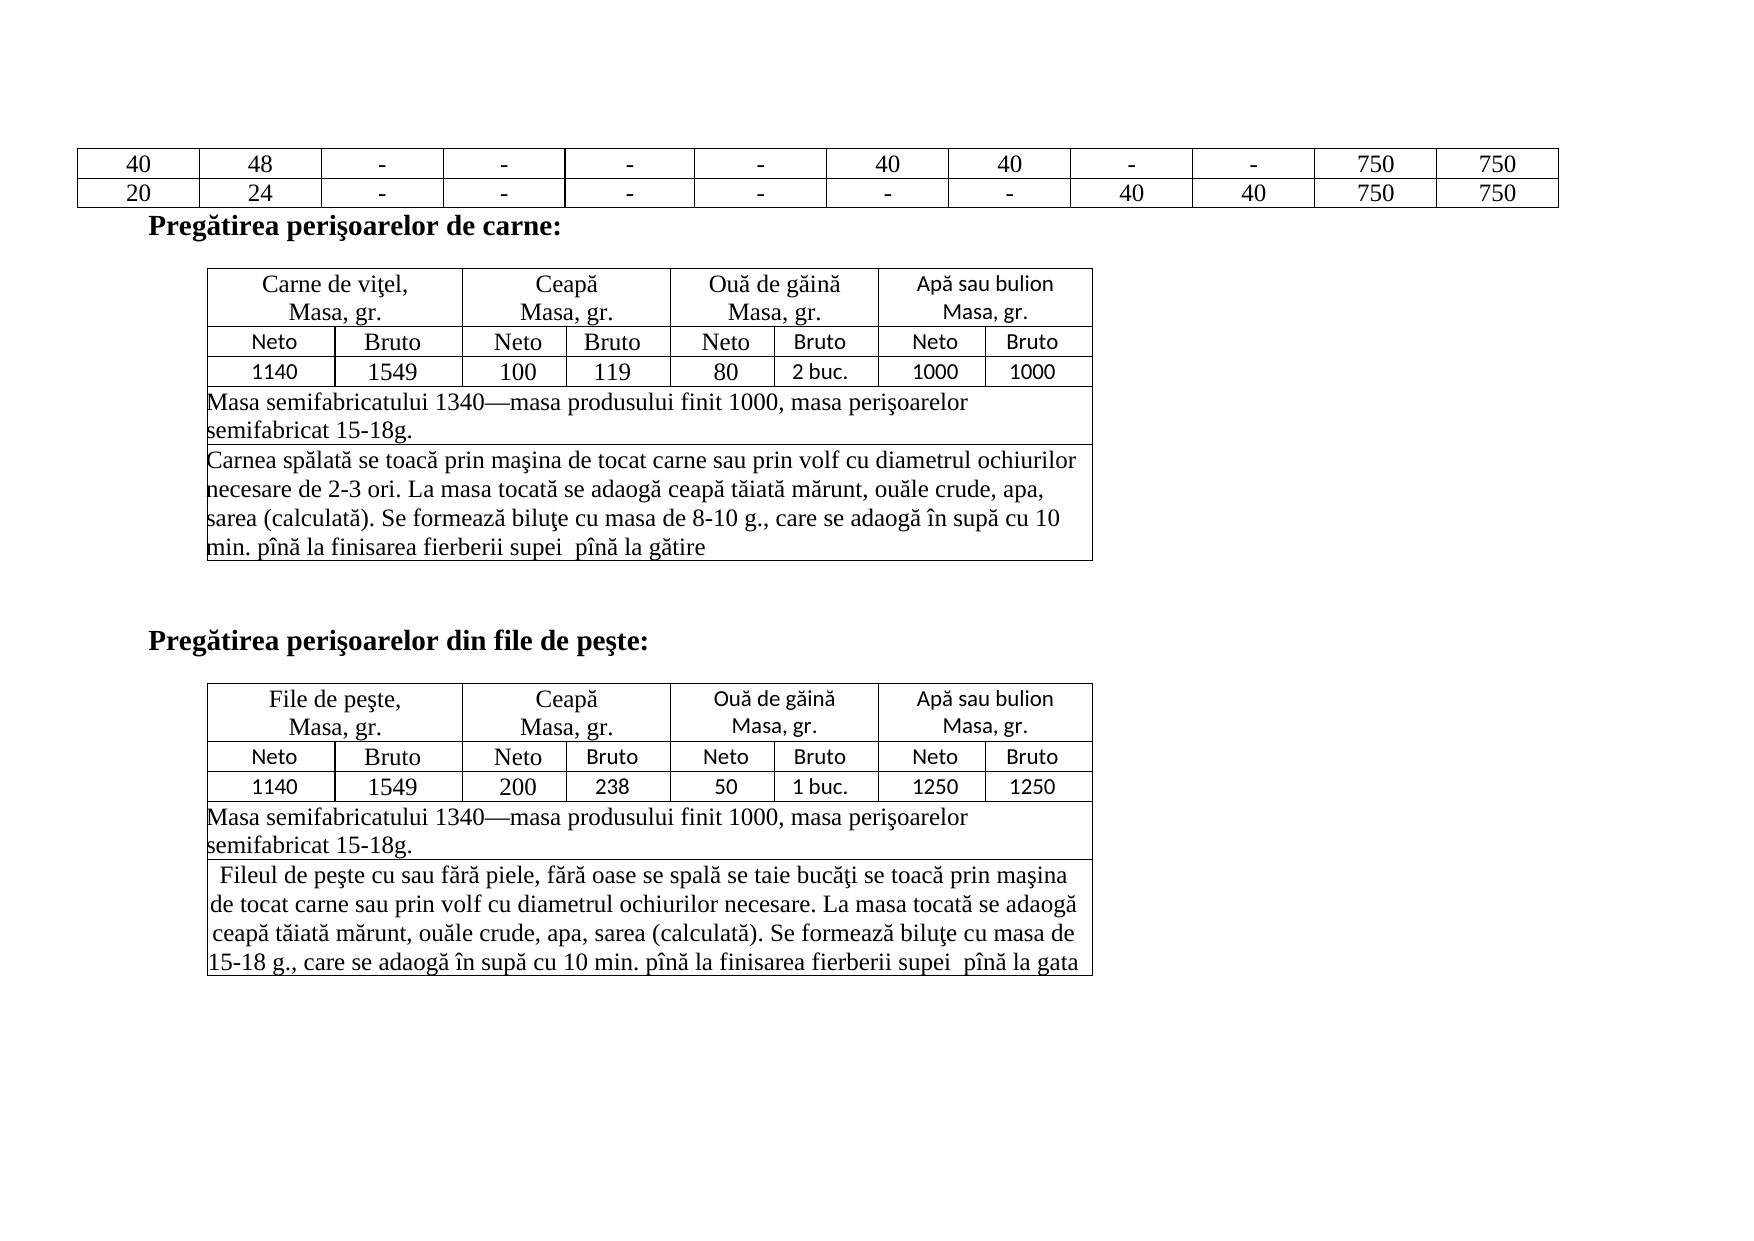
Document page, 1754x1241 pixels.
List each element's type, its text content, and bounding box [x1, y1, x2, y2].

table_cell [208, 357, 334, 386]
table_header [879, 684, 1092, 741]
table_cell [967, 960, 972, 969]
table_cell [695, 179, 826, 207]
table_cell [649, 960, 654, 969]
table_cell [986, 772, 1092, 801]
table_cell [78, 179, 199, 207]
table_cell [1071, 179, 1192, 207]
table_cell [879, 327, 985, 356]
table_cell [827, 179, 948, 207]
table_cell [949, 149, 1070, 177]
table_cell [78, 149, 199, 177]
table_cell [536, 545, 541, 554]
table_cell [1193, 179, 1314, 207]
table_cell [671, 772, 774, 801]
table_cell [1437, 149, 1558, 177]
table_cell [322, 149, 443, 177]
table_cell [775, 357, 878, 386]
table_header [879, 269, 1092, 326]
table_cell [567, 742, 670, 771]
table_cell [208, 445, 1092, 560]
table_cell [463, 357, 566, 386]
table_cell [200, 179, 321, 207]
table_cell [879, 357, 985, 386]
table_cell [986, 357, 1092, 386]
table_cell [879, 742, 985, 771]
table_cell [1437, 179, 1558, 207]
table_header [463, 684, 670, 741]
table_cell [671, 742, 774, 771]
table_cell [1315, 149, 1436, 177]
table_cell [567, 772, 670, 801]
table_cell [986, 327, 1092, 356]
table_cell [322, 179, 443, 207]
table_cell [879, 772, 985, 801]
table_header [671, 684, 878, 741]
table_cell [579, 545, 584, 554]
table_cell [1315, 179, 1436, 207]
text Pregătirea perişoarelor de carne: [77, 208, 1665, 242]
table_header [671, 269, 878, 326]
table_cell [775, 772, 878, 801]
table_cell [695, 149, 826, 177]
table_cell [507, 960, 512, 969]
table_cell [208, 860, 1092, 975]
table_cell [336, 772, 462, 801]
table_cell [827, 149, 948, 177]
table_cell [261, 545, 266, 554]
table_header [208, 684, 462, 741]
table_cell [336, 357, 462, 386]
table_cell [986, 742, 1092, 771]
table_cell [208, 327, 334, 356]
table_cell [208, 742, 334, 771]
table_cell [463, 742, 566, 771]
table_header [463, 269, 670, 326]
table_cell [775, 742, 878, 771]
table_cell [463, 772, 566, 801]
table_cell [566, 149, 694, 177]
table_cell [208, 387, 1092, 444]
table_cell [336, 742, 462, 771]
text Pregătirea perişoarelor din file de peşte: [77, 623, 1665, 657]
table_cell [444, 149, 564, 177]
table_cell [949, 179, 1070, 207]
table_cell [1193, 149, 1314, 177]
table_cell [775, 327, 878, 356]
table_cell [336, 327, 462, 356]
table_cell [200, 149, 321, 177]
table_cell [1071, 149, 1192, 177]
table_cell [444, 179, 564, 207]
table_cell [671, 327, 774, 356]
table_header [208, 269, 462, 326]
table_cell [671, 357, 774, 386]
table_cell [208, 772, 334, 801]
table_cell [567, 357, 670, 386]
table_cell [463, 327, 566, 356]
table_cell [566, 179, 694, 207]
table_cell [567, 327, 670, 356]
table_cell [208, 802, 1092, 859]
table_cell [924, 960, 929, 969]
